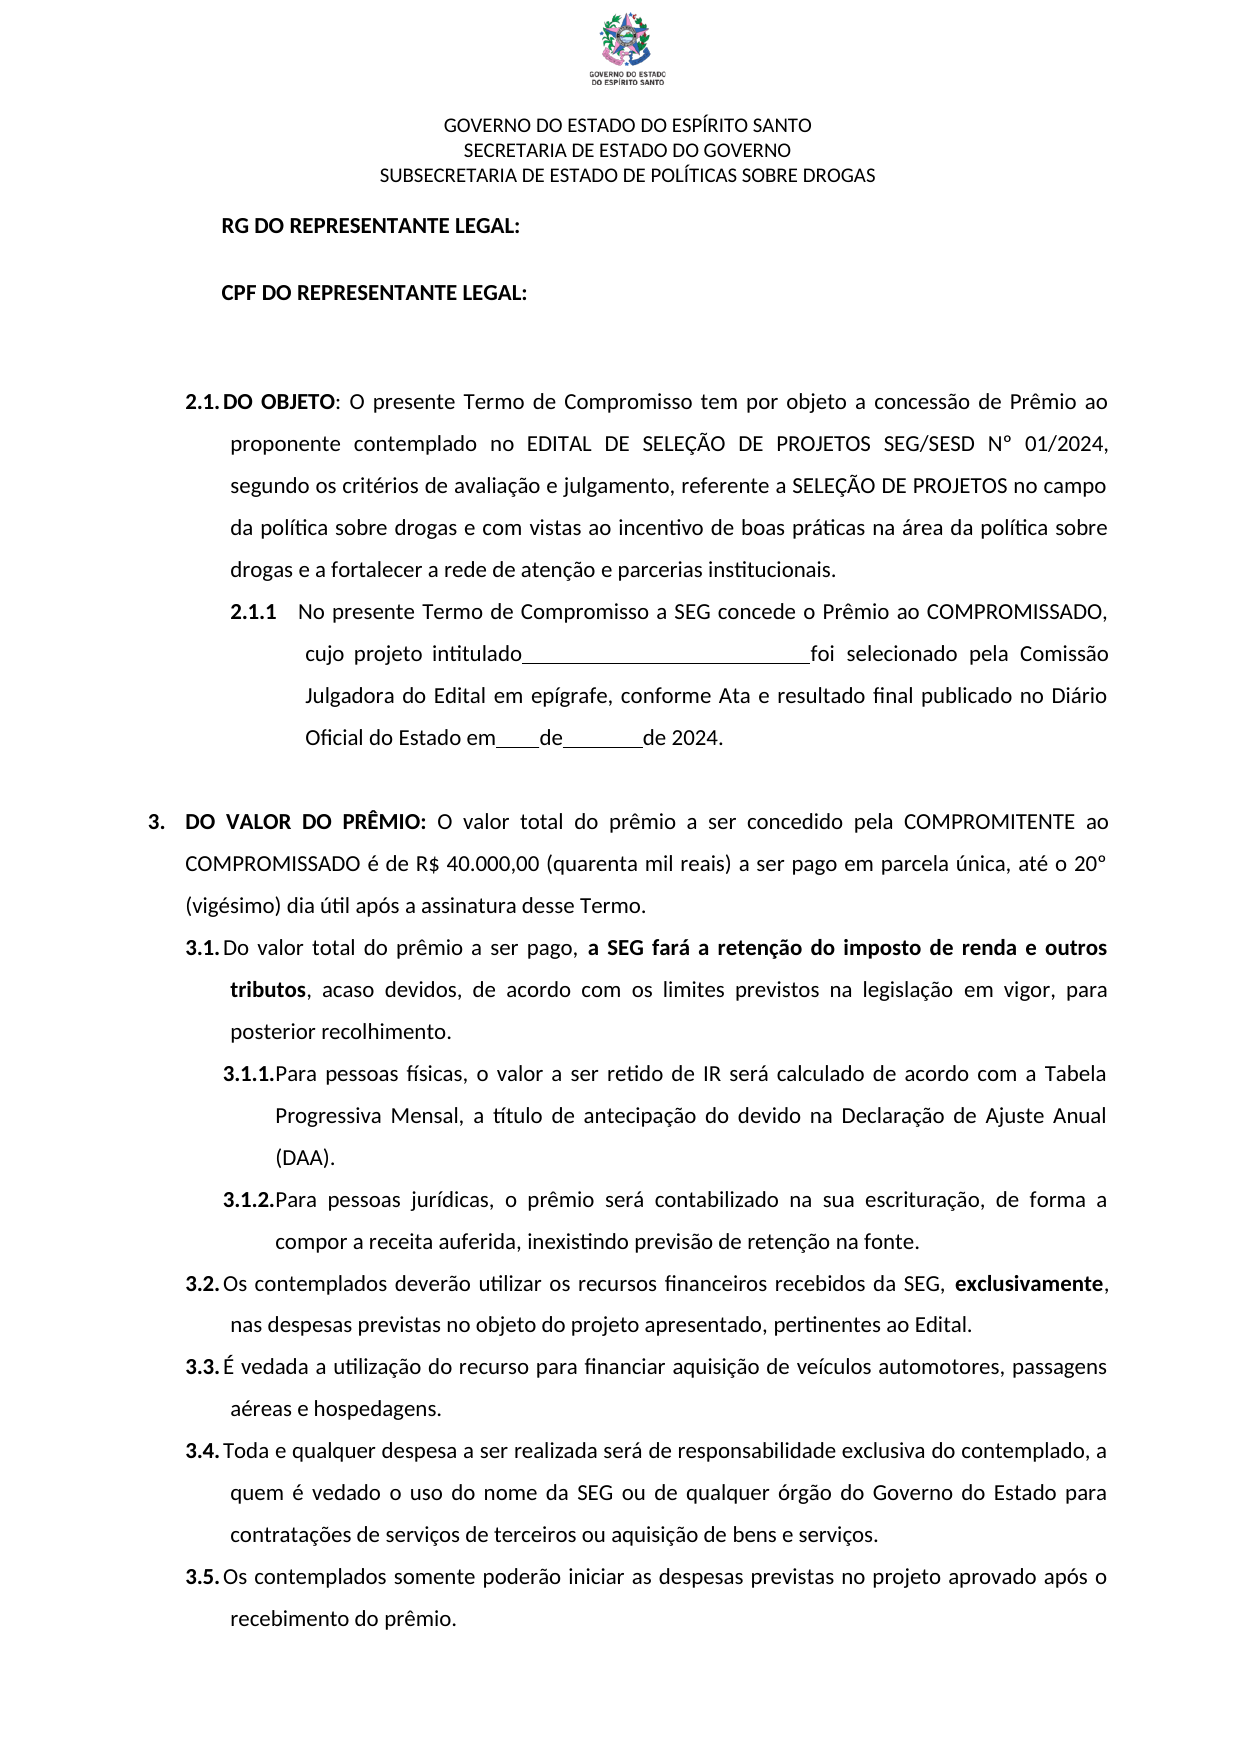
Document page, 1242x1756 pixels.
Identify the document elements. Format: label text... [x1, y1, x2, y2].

list Do valor total do prêmio a ser pago, a SEG fará a retenção do imposto de renda e outros tributos, acaso devidos, de acordo com os limites previstos na legislação em vigor, para posterior recolhimento. [185, 933, 1109, 1045]
list Para pessoas jurídicas, o prêmio será contabilizado na sua escrituração, de forma a compor a receita auferida, inexistindo previsão de retenção na fonte. [223, 1185, 1109, 1255]
list Os contemplados deverão utilizar os recursos financeiros recebidos da SEG, exclusivamente, nas despesas previstas no objeto do projeto apresentado, pertinentes ao Edital. [185, 1269, 1109, 1338]
text RG DO REPRESENTANTE LEGAL: [221, 211, 1121, 239]
picture [589, 12, 666, 85]
list DO OBJETO: O presente Termo de Compromisso tem por objeto a concessão de Prêmio ao proponente contemplado no EDITAL DE SELEÇÃO DE PROJETOS SEG/SESD Nº 01/2024, segundo os critérios de avaliação e julgamento, referente a SELEÇÃO DE PROJETOS no campo da política sobre drogas e com vistas ao incentivo de boas práticas na área da política sobre drogas e a fortalecer a rede de atenção e parcerias institucionais. [185, 387, 1109, 583]
list É vedada a utilização do recurso para financiar aquisição de veículos automotores, passagens aéreas e hospedagens. [185, 1352, 1109, 1422]
list DO VALOR DO PRÊMIO: O valor total do prêmio a ser concedido pela COMPROMITENTE ao COMPROMISSADO é de R$ 40.000,00 (quarenta mil reais) a ser pago em parcela única, até o 20º (vigésimo) dia útil após a assinatura desse Termo. [148, 807, 1109, 919]
text CPF DO REPRESENTANTE LEGAL: [221, 278, 1121, 306]
list Para pessoas físicas, o valor a ser retido de IR será calculado de acordo com a Tabela Progressiva Mensal, a título de antecipação do devido na Declaração de Ajuste Anual (DAA). [223, 1059, 1109, 1171]
list No presente Termo de Compromisso a SEG concede o Prêmio ao COMPROMISSADO, cujo projeto intitulado foi selecionado pela Comissão Julgadora do Edital em epígrafe, conforme Ata e resultado final publicado no Diário Oficial do Estado em de de 2024. [230, 597, 1109, 751]
list Toda e qualquer despesa a ser realizada será de responsabilidade exclusiva do contemplado, a quem é vedado o uso do nome da SEG ou de qualquer órgão do Governo do Estado para contratações de serviços de terceiros ou aquisição de bens e serviços. [185, 1436, 1109, 1548]
list Os contemplados somente poderão iniciar as despesas previstas no projeto aprovado após o recebimento do prêmio. [185, 1562, 1109, 1632]
